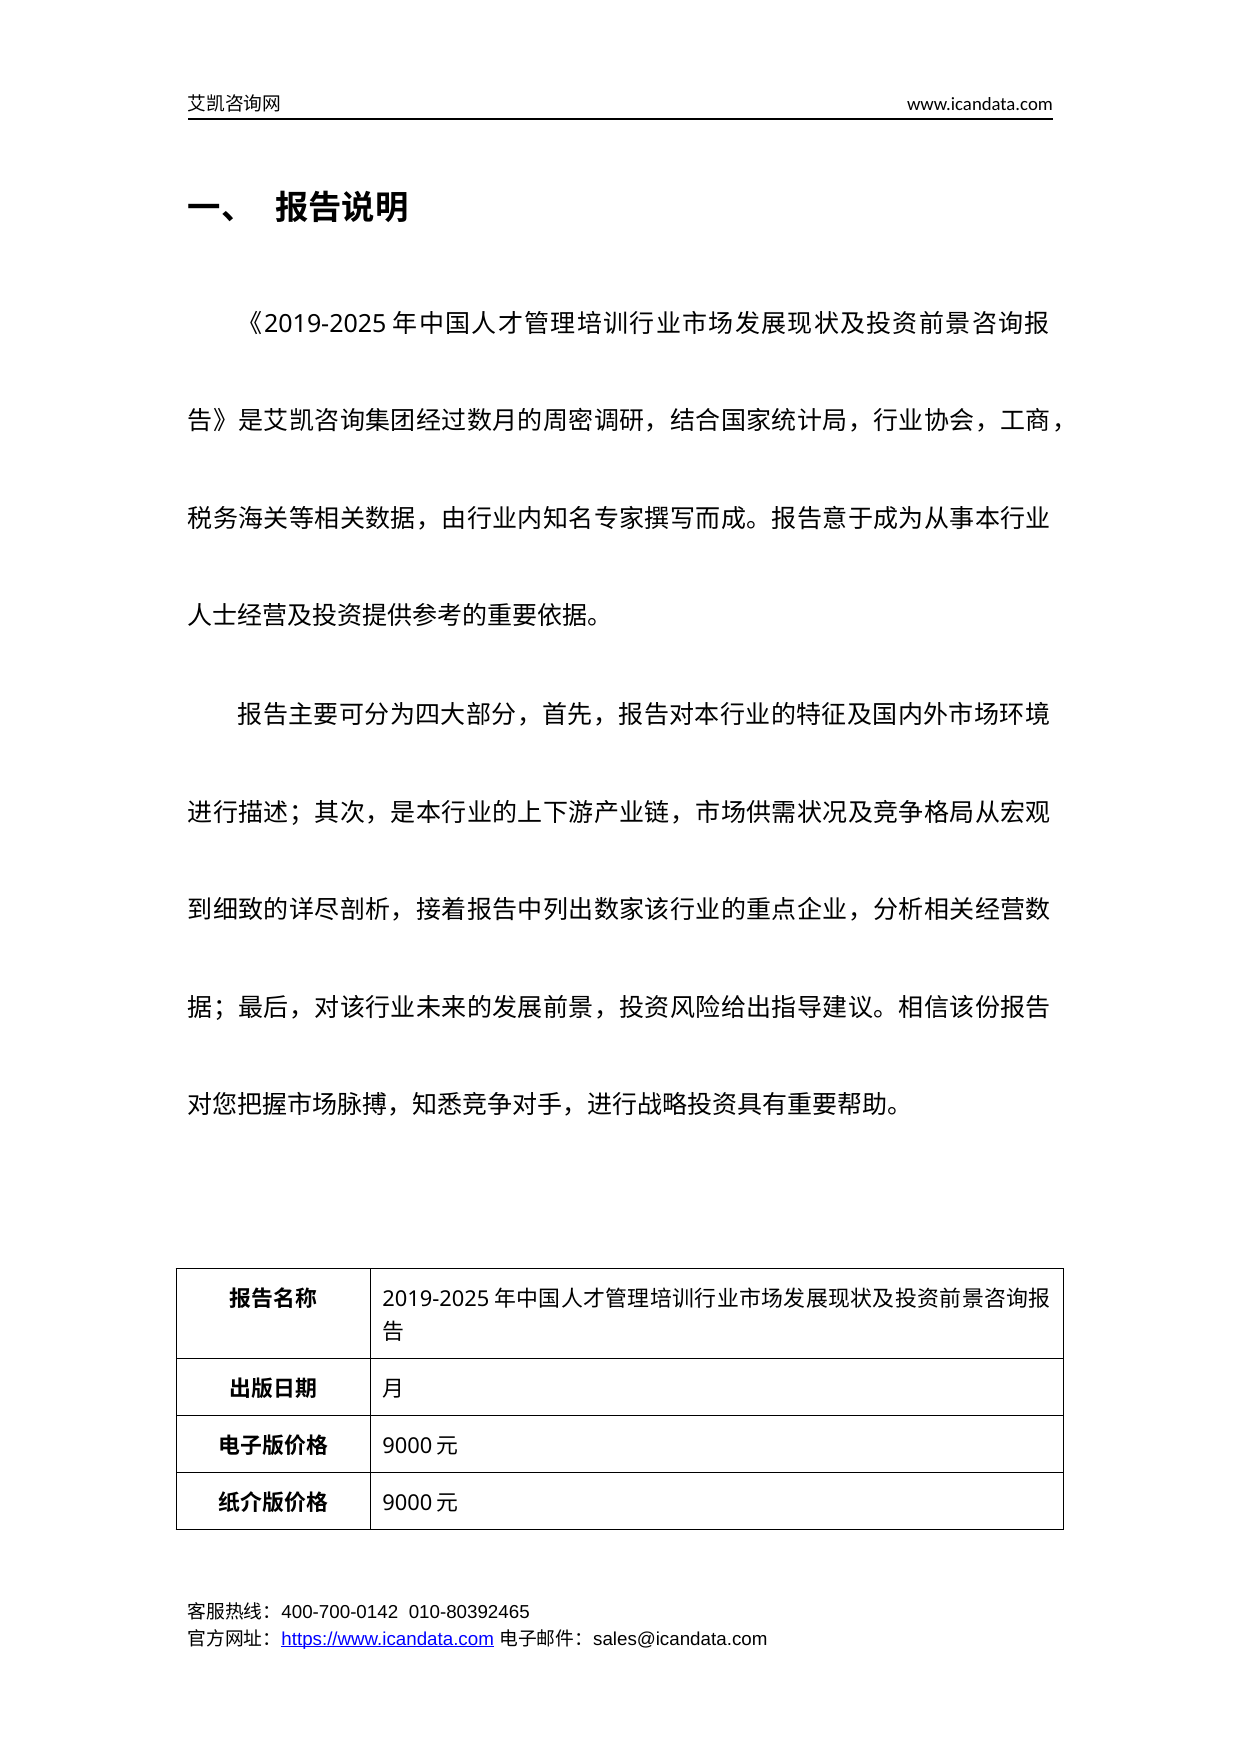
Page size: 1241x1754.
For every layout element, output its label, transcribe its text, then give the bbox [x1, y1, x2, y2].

table_cell 出版日期 [177, 1359, 370, 1415]
text 《2019-2025年中国人才管理培训行业市场发展现状及投资前景咨询报告》是艾凯咨询集团经过数月的周密调研，结合国家统计局，行业协会，工商，税务海关等相关数据，由行业内知名专家撰写而成。报告意于成为从事本行业人士经营及投资提供参考的重要依据。 [187, 289, 1053, 646]
subtitle 报告说明 [187, 172, 1053, 237]
table_header 报告名称 [177, 1269, 370, 1358]
table_cell 9000元 [371, 1473, 1063, 1529]
table_cell 月 [371, 1359, 1063, 1415]
table_cell 纸介版价格 [177, 1473, 370, 1529]
table_cell 电子版价格 [177, 1416, 370, 1472]
table_header 2019-2025年中国人才管理培训行业市场发展现状及投资前景咨询报告 [371, 1269, 1063, 1358]
table_cell 9000元 [371, 1416, 1063, 1472]
text 报告主要可分为四大部分，首先，报告对本行业的特征及国内外市场环境进行描述；其次，是本行业的上下游产业链，市场供需状况及竞争格局从宏观到细致的详尽剖析，接着报告中列出数家该行业的重点企业，分析相关经营数据；最后，对该行业未来的发展前景，投资风险给出指导建议。相信该份报告对您把握市场脉搏，知悉竞争对手，进行战略投资具有重要帮助。 [187, 681, 1053, 1136]
